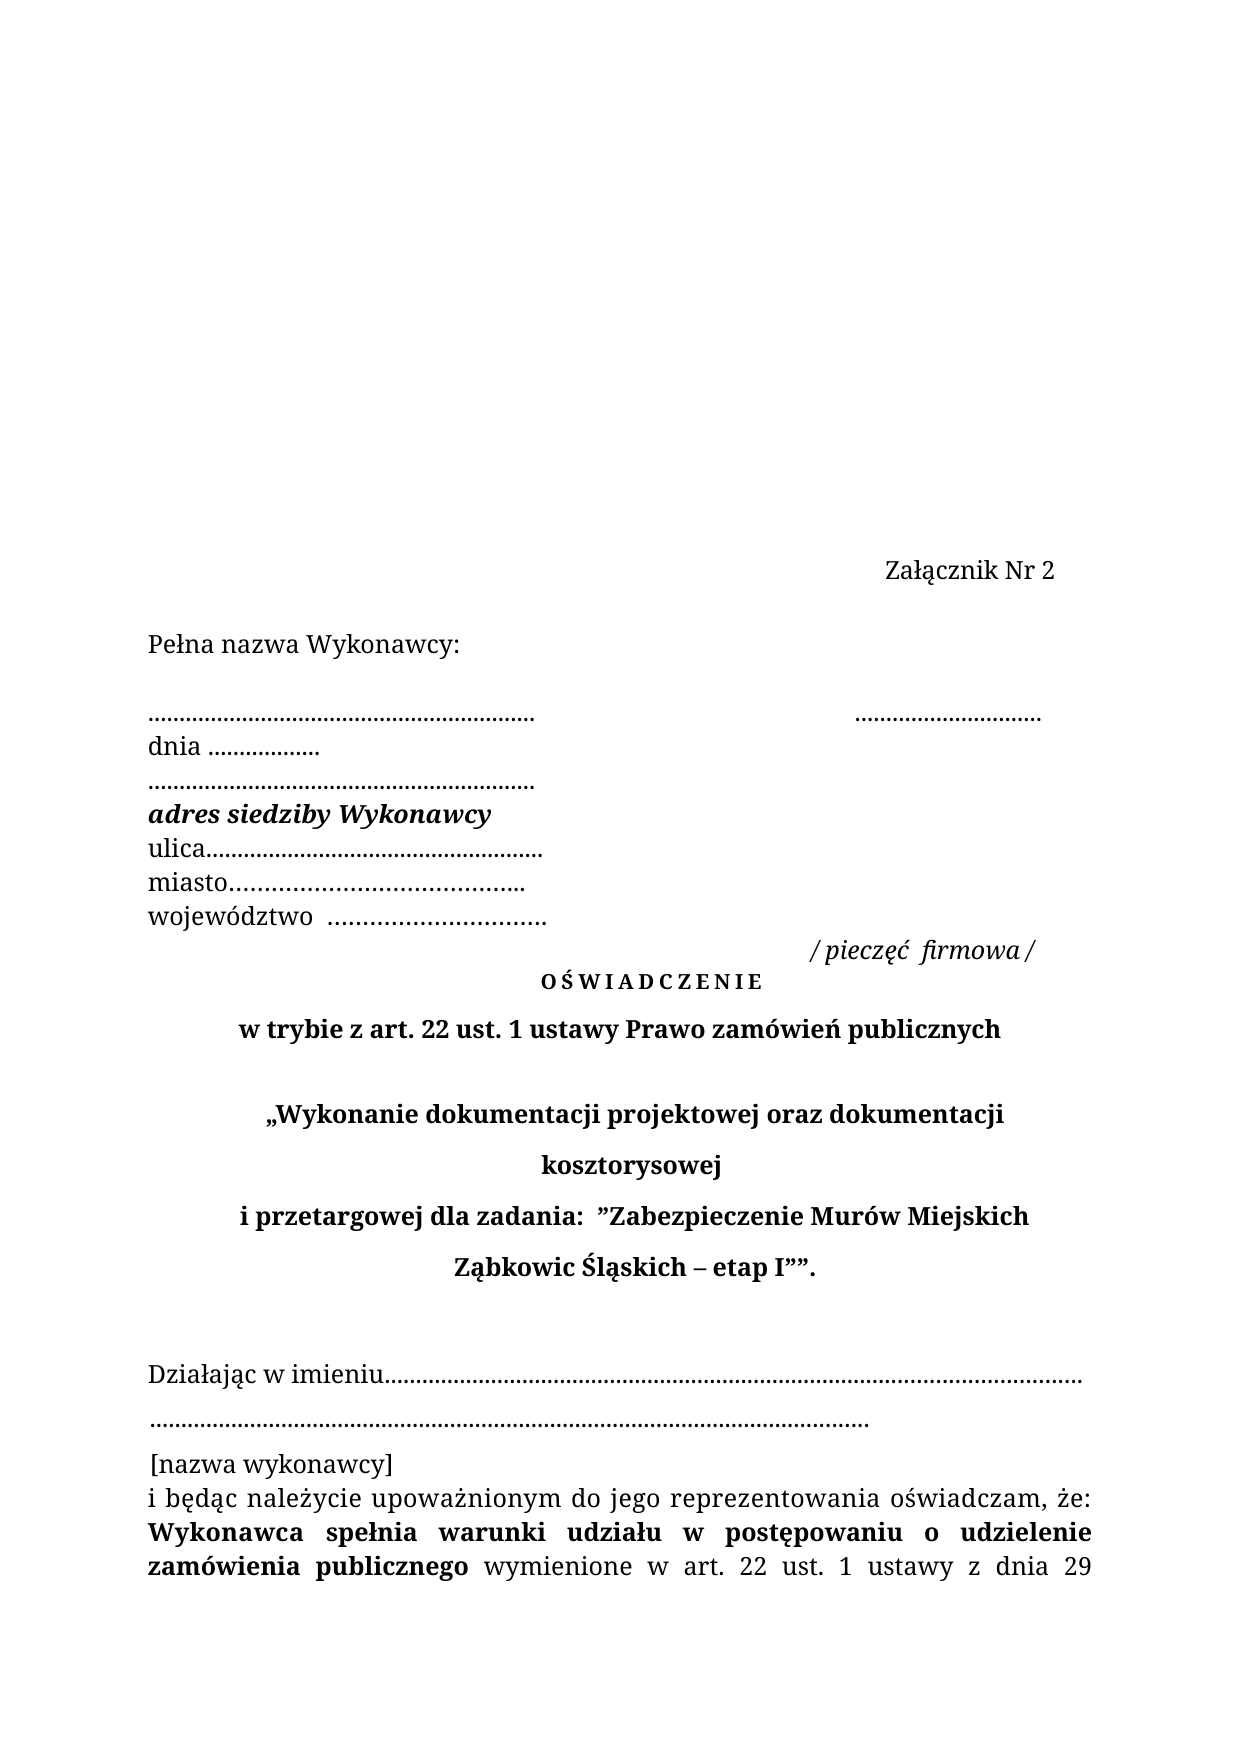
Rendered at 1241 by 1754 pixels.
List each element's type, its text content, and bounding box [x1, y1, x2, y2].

text [nazwa wykonawcy] [149, 1447, 1093, 1481]
text województwo …………………………. [148, 899, 1093, 933]
text .............................................................. [148, 763, 1093, 797]
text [148, 1481, 1093, 1583]
text „Wykonanie dokumentacji projektowej oraz dokumentacji kosztorysowej i przetargowej dla zadania: ”Zabezpieczenie Murów Miejskich Ząbkowic Śląskich – etap I””. [177, 1097, 1093, 1284]
text w trybie z art. 22 ust. 1 ustawy Prawo zamówień publicznych [148, 1012, 1093, 1046]
title adres siedziby Wykonawcy [148, 797, 1093, 831]
text ulica...................................................... [148, 831, 1093, 865]
text O Ś W I A D C Z E N I E [148, 967, 1155, 996]
text Działając w imieniu [148, 1357, 1093, 1391]
text miasto…………………………………... [148, 865, 1093, 899]
text Załącznik Nr 2 [885, 529, 1093, 592]
text .............................................................. .............................. dnia .................. [148, 694, 1093, 763]
text Pełna nazwa Wykonawcy: [148, 626, 1093, 661]
text / pieczęć firmowa / [148, 933, 1093, 967]
